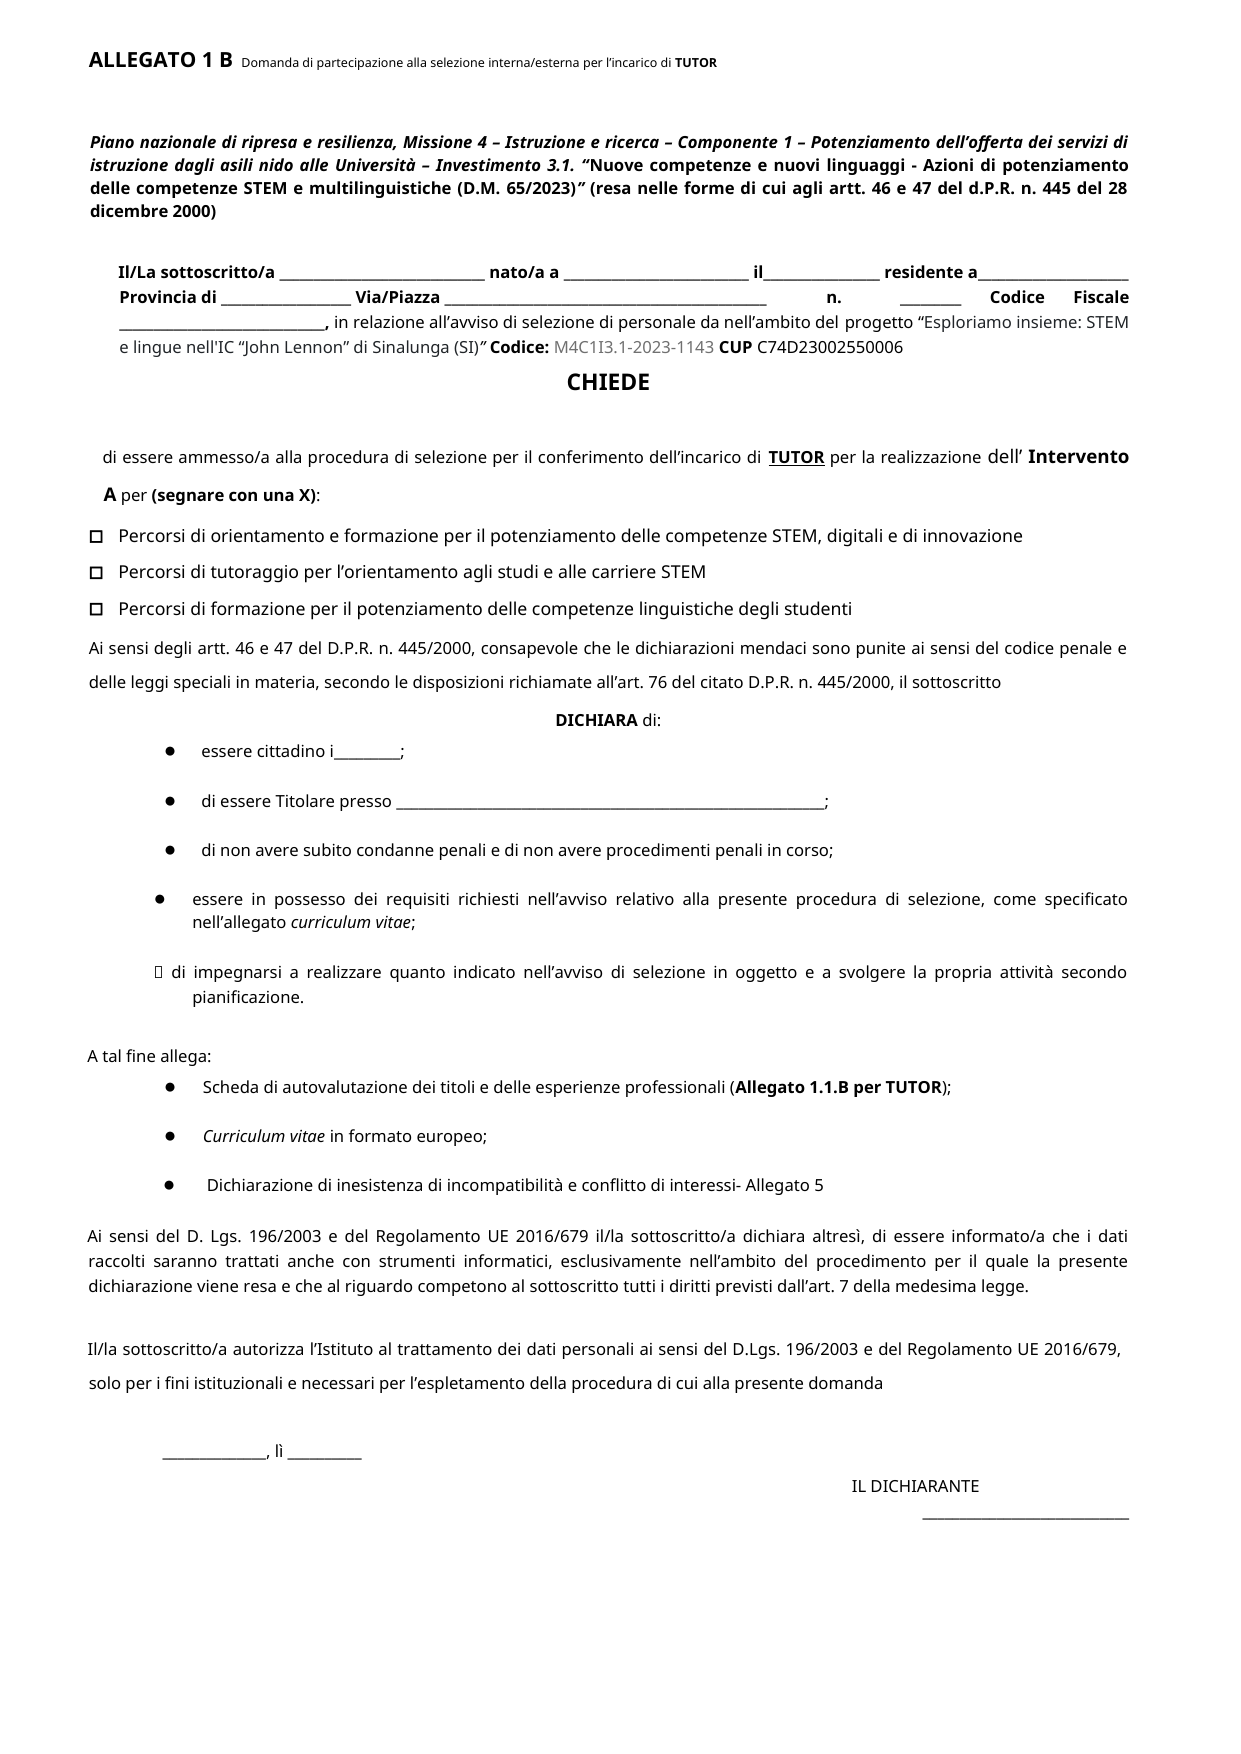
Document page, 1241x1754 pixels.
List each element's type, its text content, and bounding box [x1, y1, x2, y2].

text A tal fine allega: [87, 1044, 1129, 1067]
list di essere Titolare presso __________________________________________________________; [164, 787, 1129, 812]
text ______________, lì __________ [148, 1440, 1129, 1463]
list Scheda di autovalutazione dei titoli e delle esperienze professionali (Allegato 1.1.B per TUTOR); [164, 1073, 1129, 1098]
text ALLEGATO 1 B Domanda di partecipazione alla selezione interna/esterna per l’incarico di TUTOR [88, 45, 1129, 73]
text DICHIARA di: [87, 709, 1129, 732]
text CHIEDE [87, 365, 1129, 397]
text ____________________________ [118, 1499, 1129, 1522]
text  di impegnarsi a realizzare quanto indicato nell’avviso di selezione in oggetto e a svolgere la propria attività secondo pianificazione. [153, 961, 1129, 1008]
list Curriculum vitae in formato europeo; [164, 1123, 1129, 1147]
list essere cittadino i_________; [164, 738, 1129, 763]
text Piano nazionale di ripresa e resilienza, Missione 4 – Istruzione e ricerca – Componente 1 – Potenziamento dell’offerta dei servizi di istruzione dagli asili nido alle Università – Investimento 3.1. “Nuove competenze e nuovi linguaggi - Azioni di potenziamento delle competenze STEM e multilinguistiche (D.M. 65/2023)” (resa nelle forme di cui agli artt. 46 e 47 del d.P.R. n. 445 del 28 dicembre 2000) [90, 131, 1129, 222]
list Percorsi di tutoraggio per l’orientamento agli studi e alle carriere STEM [88, 560, 1129, 584]
text Il/la sottoscritto/a autorizza l’Istituto al trattamento dei dati personali ai sensi del D.Lgs. 196/2003 e del Regolamento UE 2016/679, solo per i fini istituzionali e necessari per l’espletamento della procedura di cui alla presente domanda [87, 1338, 1123, 1395]
text Il/La sottoscritto/a ______________________________ nato/a a ___________________________ il_________________ residente a______________________ Provincia di ___________________ Via/Piazza _______________________________________________ n. _________ Codice Fiscale ______________________________, in relazione all’avviso di selezione di personale da nell’ambito del progetto “Esploriamo insieme: STEM e lingue nell'IC “John Lennon” di Sinalunga (SI)” Codice: M4C1I3.1-2023-1143 CUP C74D23002550006 [118, 261, 1129, 359]
text Ai sensi del D. Lgs. 196/2003 e del Regolamento UE 2016/679 il/la sottoscritto/a dichiara altresì, di essere informato/a che i dati raccolti saranno trattati anche con strumenti informatici, esclusivamente nell’ambito del procedimento per il quale la presente dichiarazione viene resa e che al riguardo competono al sottoscritto tutti i diritti previsti dall’art. 7 della medesima legge. [87, 1224, 1129, 1297]
text Ai sensi degli artt. 46 e 47 del D.P.R. n. 445/2000, consapevole che le dichiarazioni mendaci sono punite ai sensi del codice penale e delle leggi speciali in materia, secondo le disposizioni richiamate all’art. 76 del citato D.P.R. n. 445/2000, il sottoscritto [88, 637, 1129, 693]
list essere in possesso dei requisiti richiesti nell’avviso relativo alla presente procedura di selezione, come specificato nell’allegato curriculum vitae; [153, 886, 1129, 933]
text IL DICHIARANTE [88, 1475, 1129, 1498]
text di essere ammesso/a alla procedura di selezione per il conferimento dell’incarico di TUTOR per la realizzazione dell’ Intervento A per (segnare con una X): [102, 443, 1129, 507]
list di non avere subito condanne penali e di non avere procedimenti penali in corso; [164, 837, 1129, 861]
list Dichiarazione di inesistenza di incompatibilità e conflitto di interessi- Allegato 5 [163, 1172, 1129, 1196]
list Percorsi di orientamento e formazione per il potenziamento delle competenze STEM, digitali e di innovazione [88, 524, 1129, 548]
list Percorsi di formazione per il potenziamento delle competenze linguistiche degli studenti [88, 596, 1129, 620]
